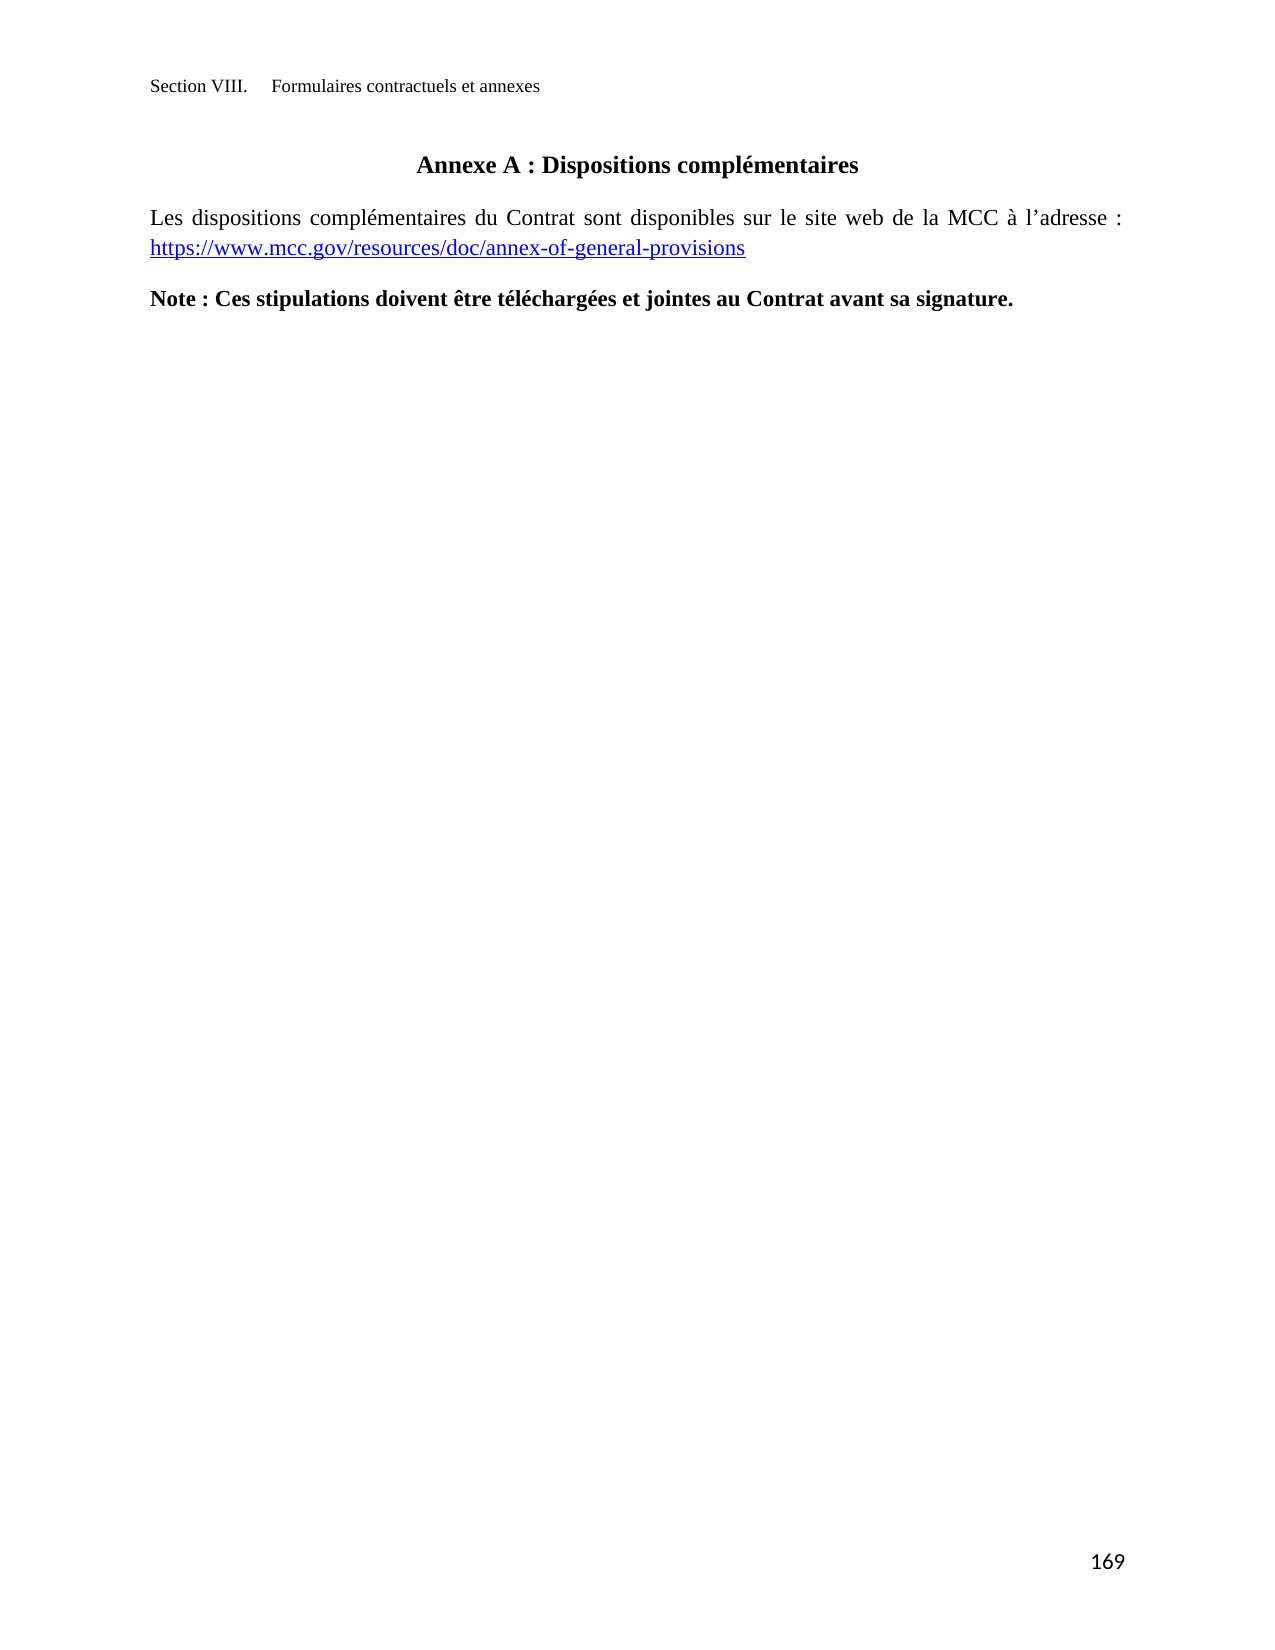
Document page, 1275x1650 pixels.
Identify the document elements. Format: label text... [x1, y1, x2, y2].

text Les dispositions complémentaires du Contrat sont disponibles sur le site web de la MCC à l’adresse : https://www.mcc.gov/resources/doc/annex-of-general-provisions [150, 204, 1125, 260]
text Note : Ces stipulations doivent être téléchargées et jointes au Contrat avant sa signature. [150, 285, 1125, 311]
text Annexe A : Dispositions complémentaires [150, 150, 1125, 179]
